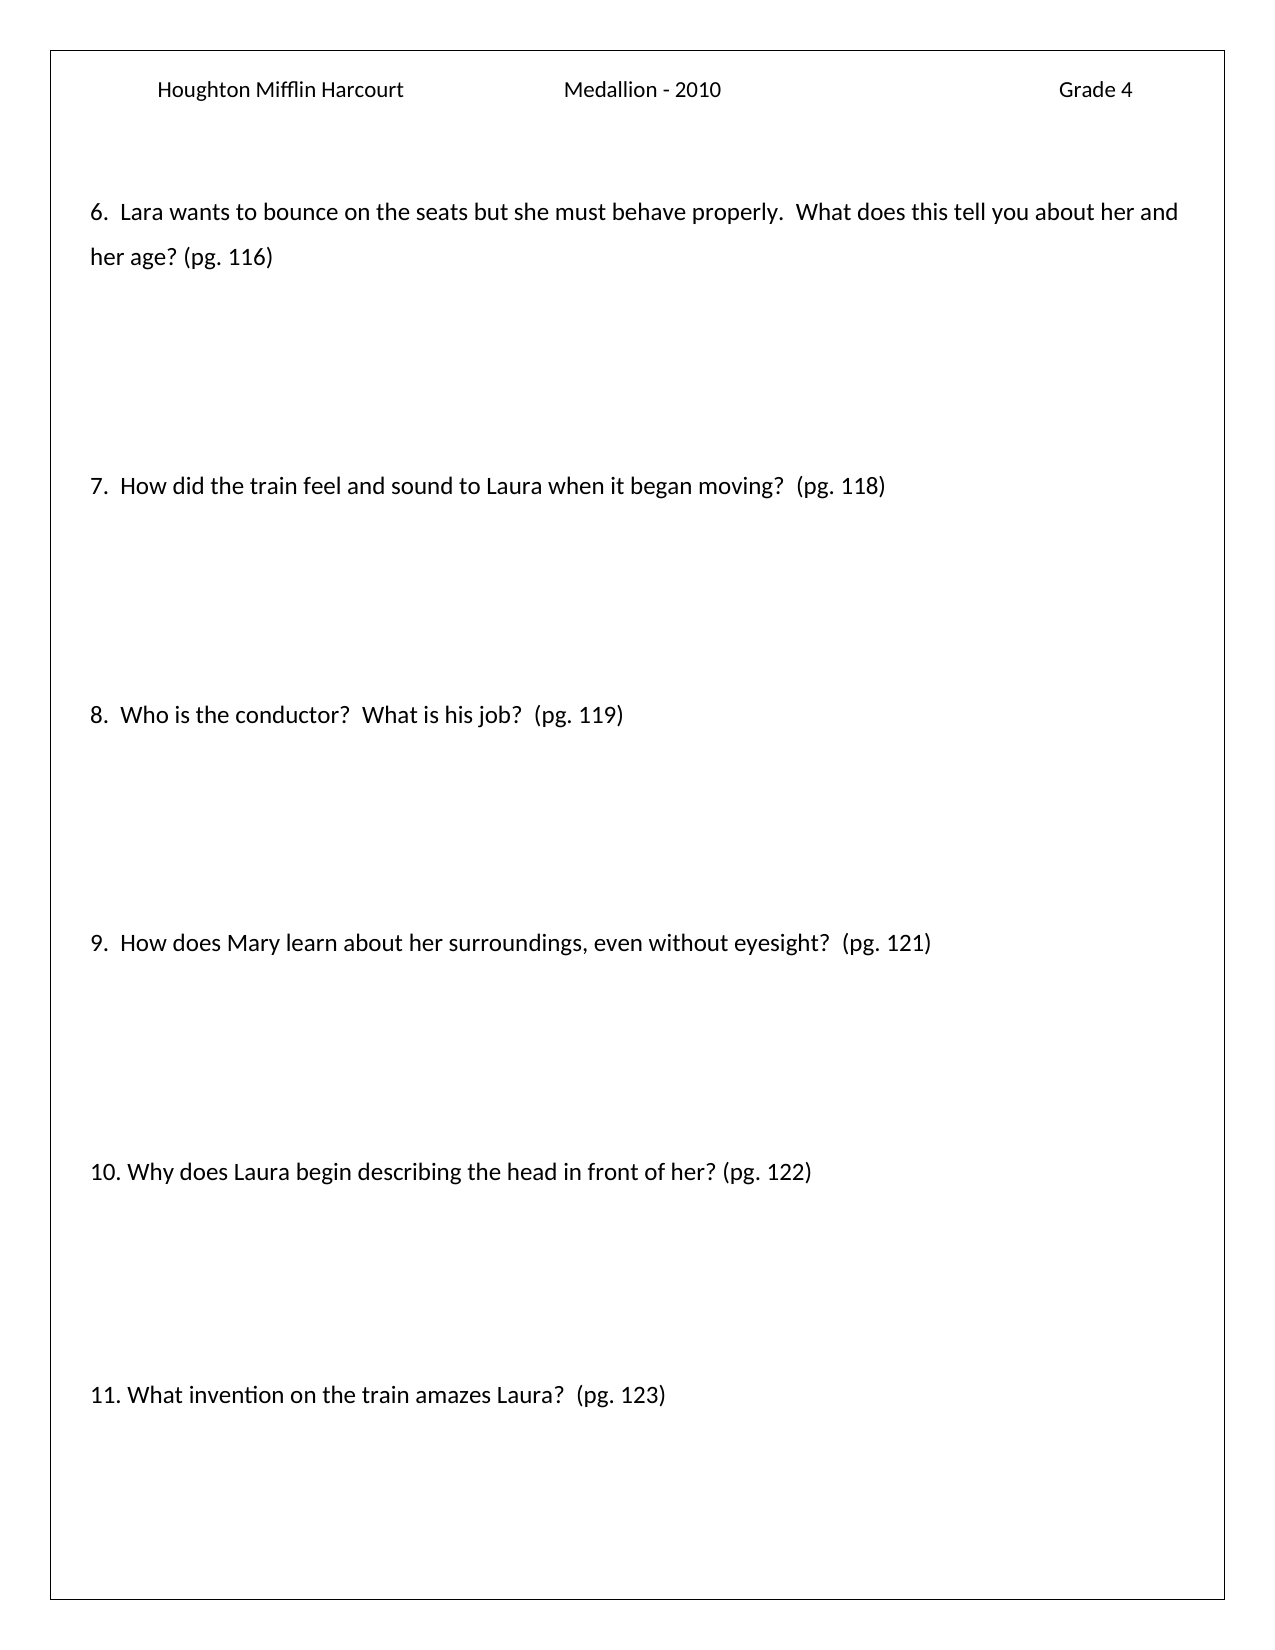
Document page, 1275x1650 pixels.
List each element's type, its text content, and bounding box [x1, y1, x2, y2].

text 9. How does Mary learn about her surroundings, even without eyesight? (pg. 121) [90, 927, 1200, 958]
text 6. Lara wants to bounce on the seats but she must behave properly. What does this tell you about her and her age? (pg. 116) [90, 196, 1200, 272]
text 8. Who is the conductor? What is his job? (pg. 119) [90, 699, 1200, 729]
text 10. Why does Laura begin describing the head in front of her? (pg. 122) [90, 1156, 1200, 1228]
text 11. What invention on the train amazes Laura? (pg. 123) [90, 1380, 1200, 1410]
text 7. How did the train feel and sound to Laura when it began moving? (pg. 118) [90, 470, 1200, 501]
